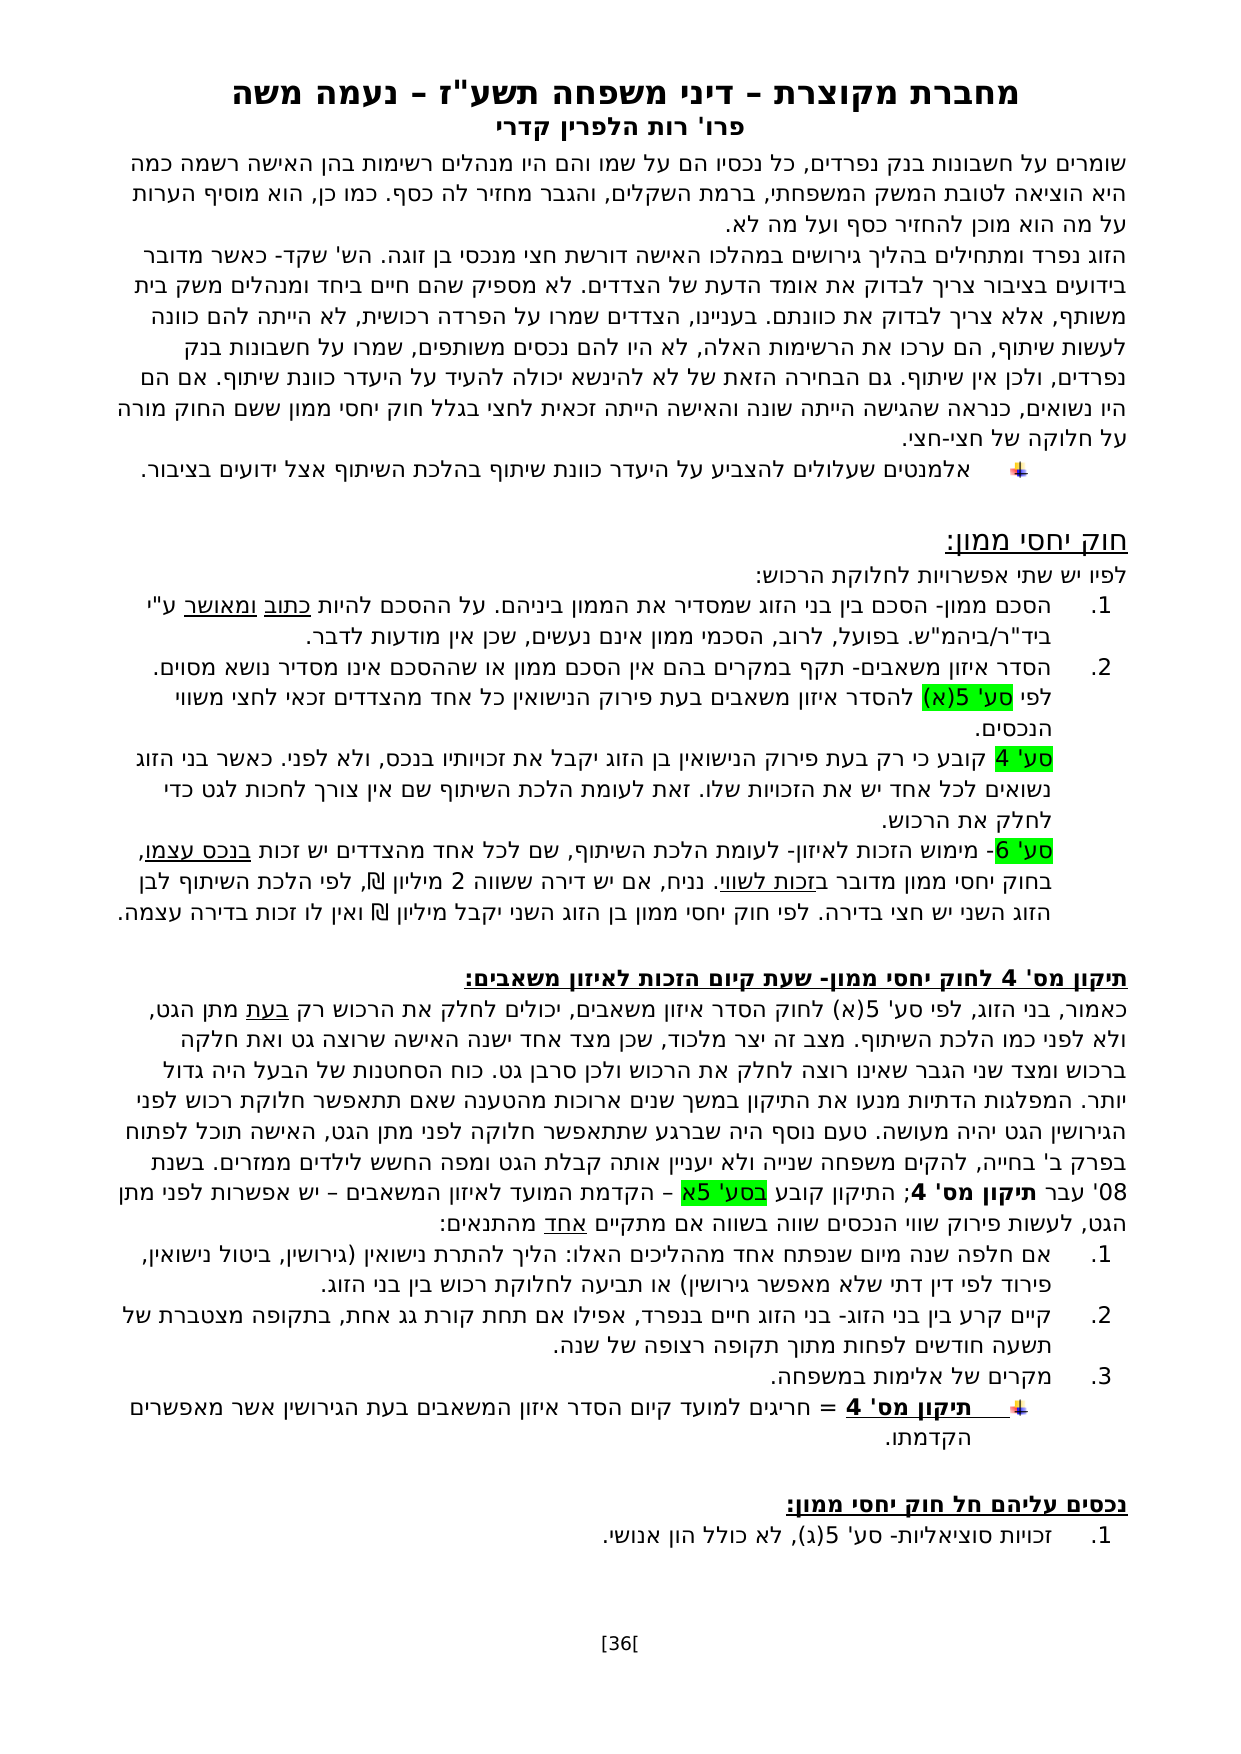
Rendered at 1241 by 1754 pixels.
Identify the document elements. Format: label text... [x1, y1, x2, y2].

text תיקון מס' 4 לחוק יחסי ממון- שעת קיום הזכות לאיזון משאבים: [112, 965, 1128, 992]
text סע' 6- מימוש הזכות לאיזון- לעומת הלכת השיתוף, שם לכל אחד מהצדדים יש זכות בנכס עצמו, בחוק יחסי ממון מדובר בזכות לשווי. נניח, אם יש דירה ששווה 2 מיליון ₪, לפי הלכת השיתוף לבן הזוג השני יש חצי בדירה. לפי חוק יחסי ממון בן הזוג השני יקבל מיליון ₪ ואין לו זכות בדירה עצמה. [112, 837, 1053, 925]
list קיים קרע בין בני הזוג- בני הזוג חיים בנפרד, אפילו אם תחת קורת גג אחת, בתקופה מצטברת של תשעה חודשים לפחות מתוך תקופה רצופה של שנה. [112, 1302, 1090, 1359]
text נכסים עליהם חל חוק יחסי ממון: [112, 1491, 1128, 1518]
list מקרים של אלימות במשפחה. [112, 1363, 1090, 1390]
list אם חלפה שנה מיום שנפתח אחד מההליכים האלו: הליך להתרת נישואין (גירושין, ביטול נישואין, פירוד לפי דין דתי שלא מאפשר גירושין) או תביעה לחלוקת רכוש בין בני הזוג. [112, 1241, 1090, 1298]
text כאמור, בני הזוג, לפי סע' 5(א) לחוק הסדר איזון משאבים, יכולים לחלק את הרכוש רק בעת מתן הגט, ולא לפני כמו הלכת השיתוף. מצב זה יצר מלכוד, שכן מצד אחד ישנה האישה שרוצה גט ואת חלקה ברכוש ומצד שני הגבר שאינו רוצה לחלק את הרכוש ולכן סרבן גט. כוח הסחטנות של הבעל היה גדול יותר. המפלגות הדתיות מנעו את התיקון במשך שנים ארוכות מהטענה שאם תתאפשר חלוקת רכוש לפני הגירושין הגט יהיה מעושה. טעם נוסף היה שברגע שתתאפשר חלוקה לפני מתן הגט, האישה תוכל לפתוח בפרק ב' בחייה, להקים משפחה שנייה ולא יעניין אותה קבלת הגט ומפה החשש לילדים ממזרים. בשנת 08' עבר תיקון מס' 4; התיקון קובע בסע' 5א – הקדמת המועד לאיזון המשאבים – יש אפשרות לפני מתן הגט, לעשות פירוק שווי הנכסים שווה בשווה אם מתקיים אחד מהתנאים: [112, 996, 1128, 1237]
picture [1010, 1398, 1028, 1416]
picture [1010, 460, 1028, 478]
text חוק יחסי ממון: [112, 523, 1128, 557]
text לפיו יש שתי אפשרויות לחלוקת הרכוש: [112, 562, 1128, 588]
list זכויות סוציאליות- סע' 5(ג), לא כולל הון אנושי. [112, 1522, 1090, 1548]
list אלמנטים שעלולים להצביע על היעדר כוונת שיתוף בהלכת השיתוף אצל ידועים בציבור. [112, 456, 1009, 483]
text הזוג נפרד ומתחילים בהליך גירושים במהלכו האישה דורשת חצי מנכסי בן זוגה. הש' שקד- כאשר מדובר בידועים בציבור צריך לבדוק את אומד הדעת של הצדדים. לא מספיק שהם חיים ביחד ומנהלים משק בית משותף, אלא צריך לבדוק את כוונתם. בעניינו, הצדדים שמרו על הפרדה רכושית, לא הייתה להם כוונה לעשות שיתוף, הם ערכו את הרשימות האלה, לא היו להם נכסים משותפים, שמרו על חשבונות בנק נפרדים, ולכן אין שיתוף. גם הבחירה הזאת של לא להינשא יכולה להעיד על היעדר כוונת שיתוף. אם הם היו נשואים, כנראה שהגישה הייתה שונה והאישה הייתה זכאית לחצי בגלל חוק יחסי ממון ששם החוק מורה על חלוקה של חצי-חצי. [112, 242, 1128, 452]
list הסכם ממון- הסכם בין בני הזוג שמסדיר את הממון ביניהם. על ההסכם להיות כתוב ומאושר ע"י ביד"ר/ביהמ"ש. בפועל, לרוב, הסכמי ממון אינם נעשים, שכן אין מודעות לדבר. [112, 592, 1090, 650]
list תיקון מס' 4 = חריגים למועד קיום הסדר איזון המשאבים בעת הגירושין אשר מאפשרים הקדמתו. [112, 1394, 1009, 1451]
list הסדר איזון משאבים- תקף במקרים בהם אין הסכם ממון או שההסכם אינו מסדיר נושא מסוים. [112, 654, 1090, 680]
text לפי סע' 5(א) להסדר איזון משאבים בעת פירוק הנישואין כל אחד מהצדדים זכאי לחצי משווי הנכסים. [112, 684, 1053, 742]
text סע' 4 קובע כי רק בעת פירוק הנישואין בן הזוג יקבל את זכויותיו בנכס, ולא לפני. כאשר בני הזוג נשואים לכל אחד יש את הזכויות שלו. זאת לעומת הלכת השיתוף שם אין צורך לחכות לגט כדי לחלק את הרכוש. [112, 746, 1053, 833]
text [112, 150, 1128, 238]
